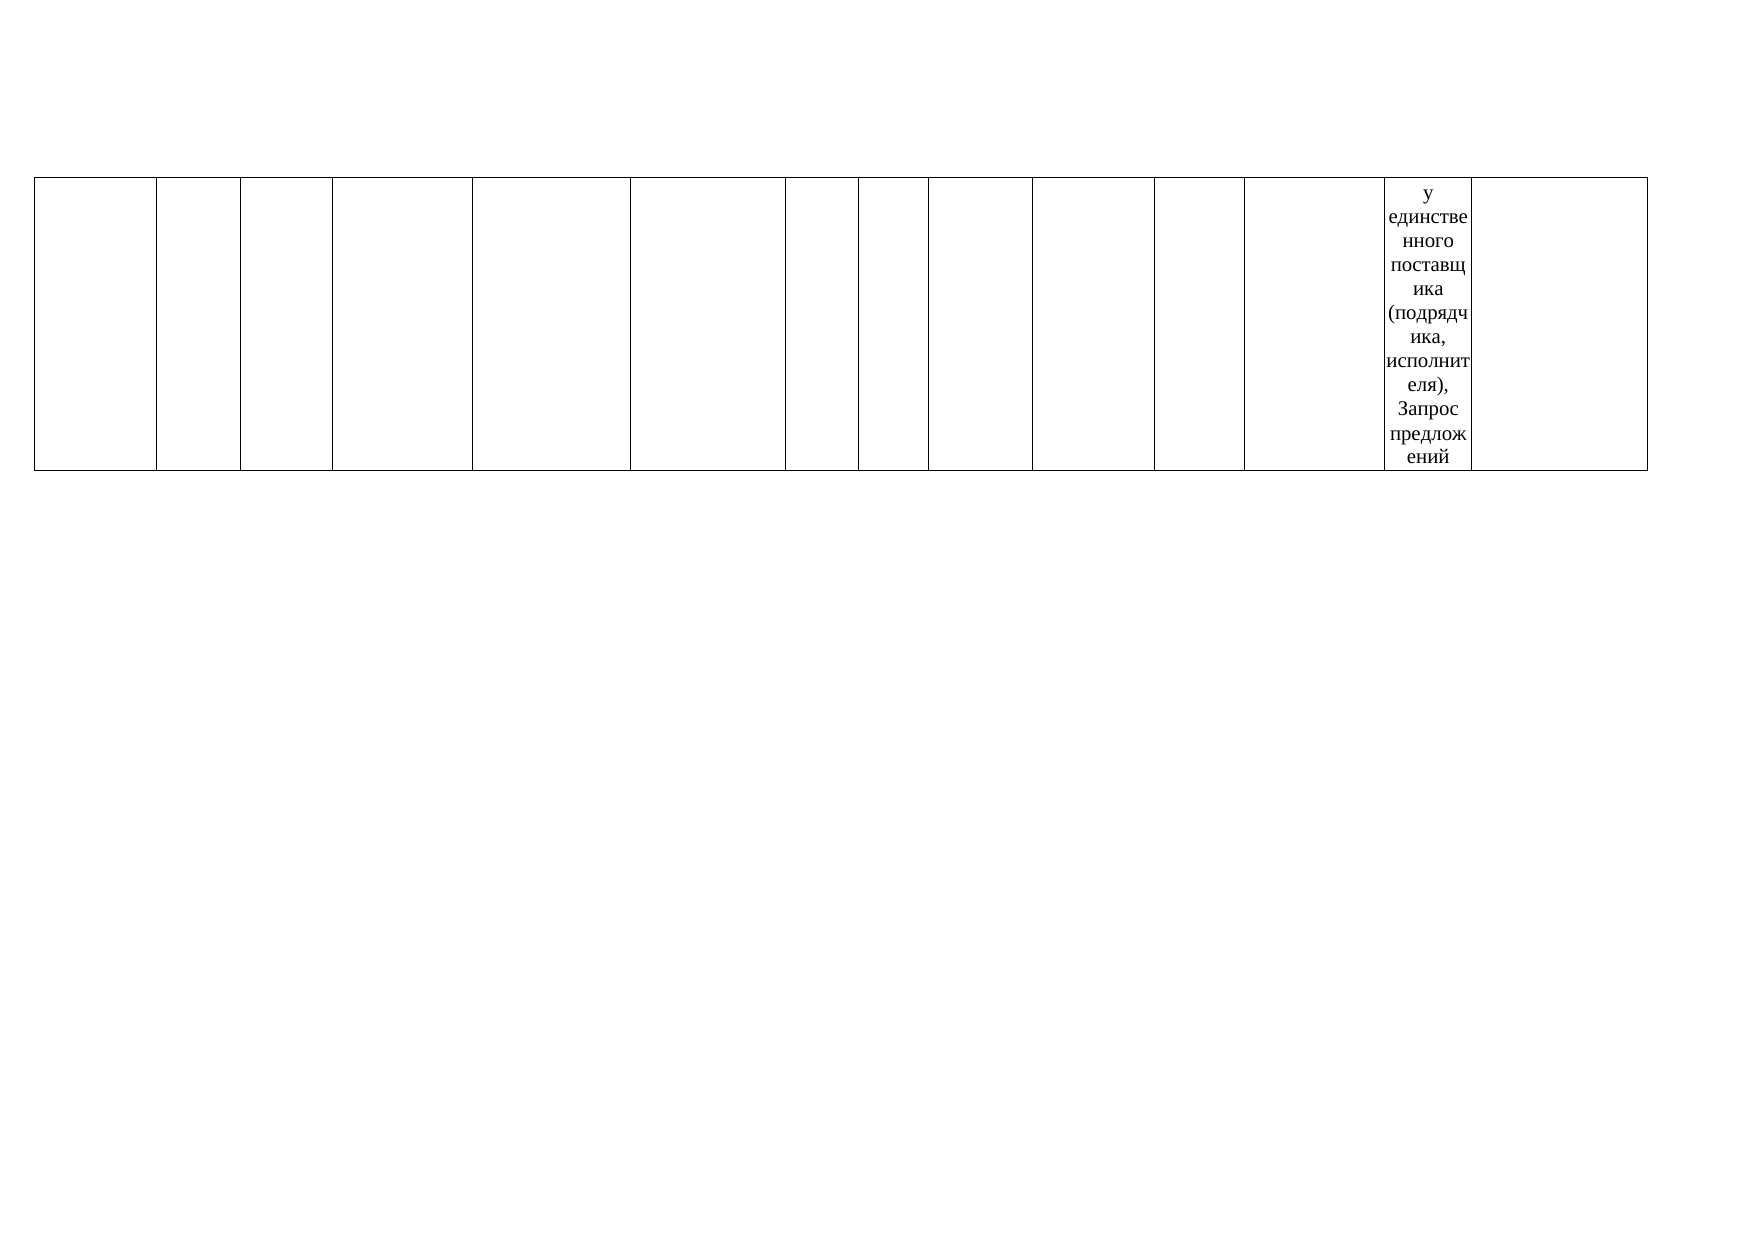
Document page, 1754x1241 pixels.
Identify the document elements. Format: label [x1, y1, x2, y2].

table_cell [35, 178, 156, 470]
table_cell [473, 178, 630, 470]
table_cell [1472, 178, 1647, 470]
table_cell [786, 178, 858, 470]
table_cell [1033, 178, 1154, 470]
table_cell [1155, 178, 1244, 470]
table_cell [929, 178, 1032, 470]
table_cell [157, 178, 240, 470]
table_cell [333, 178, 472, 470]
table_cell [1385, 178, 1471, 470]
table_cell [1245, 178, 1384, 470]
table_cell [241, 178, 332, 470]
table_cell [631, 178, 785, 470]
table_cell [859, 178, 928, 470]
